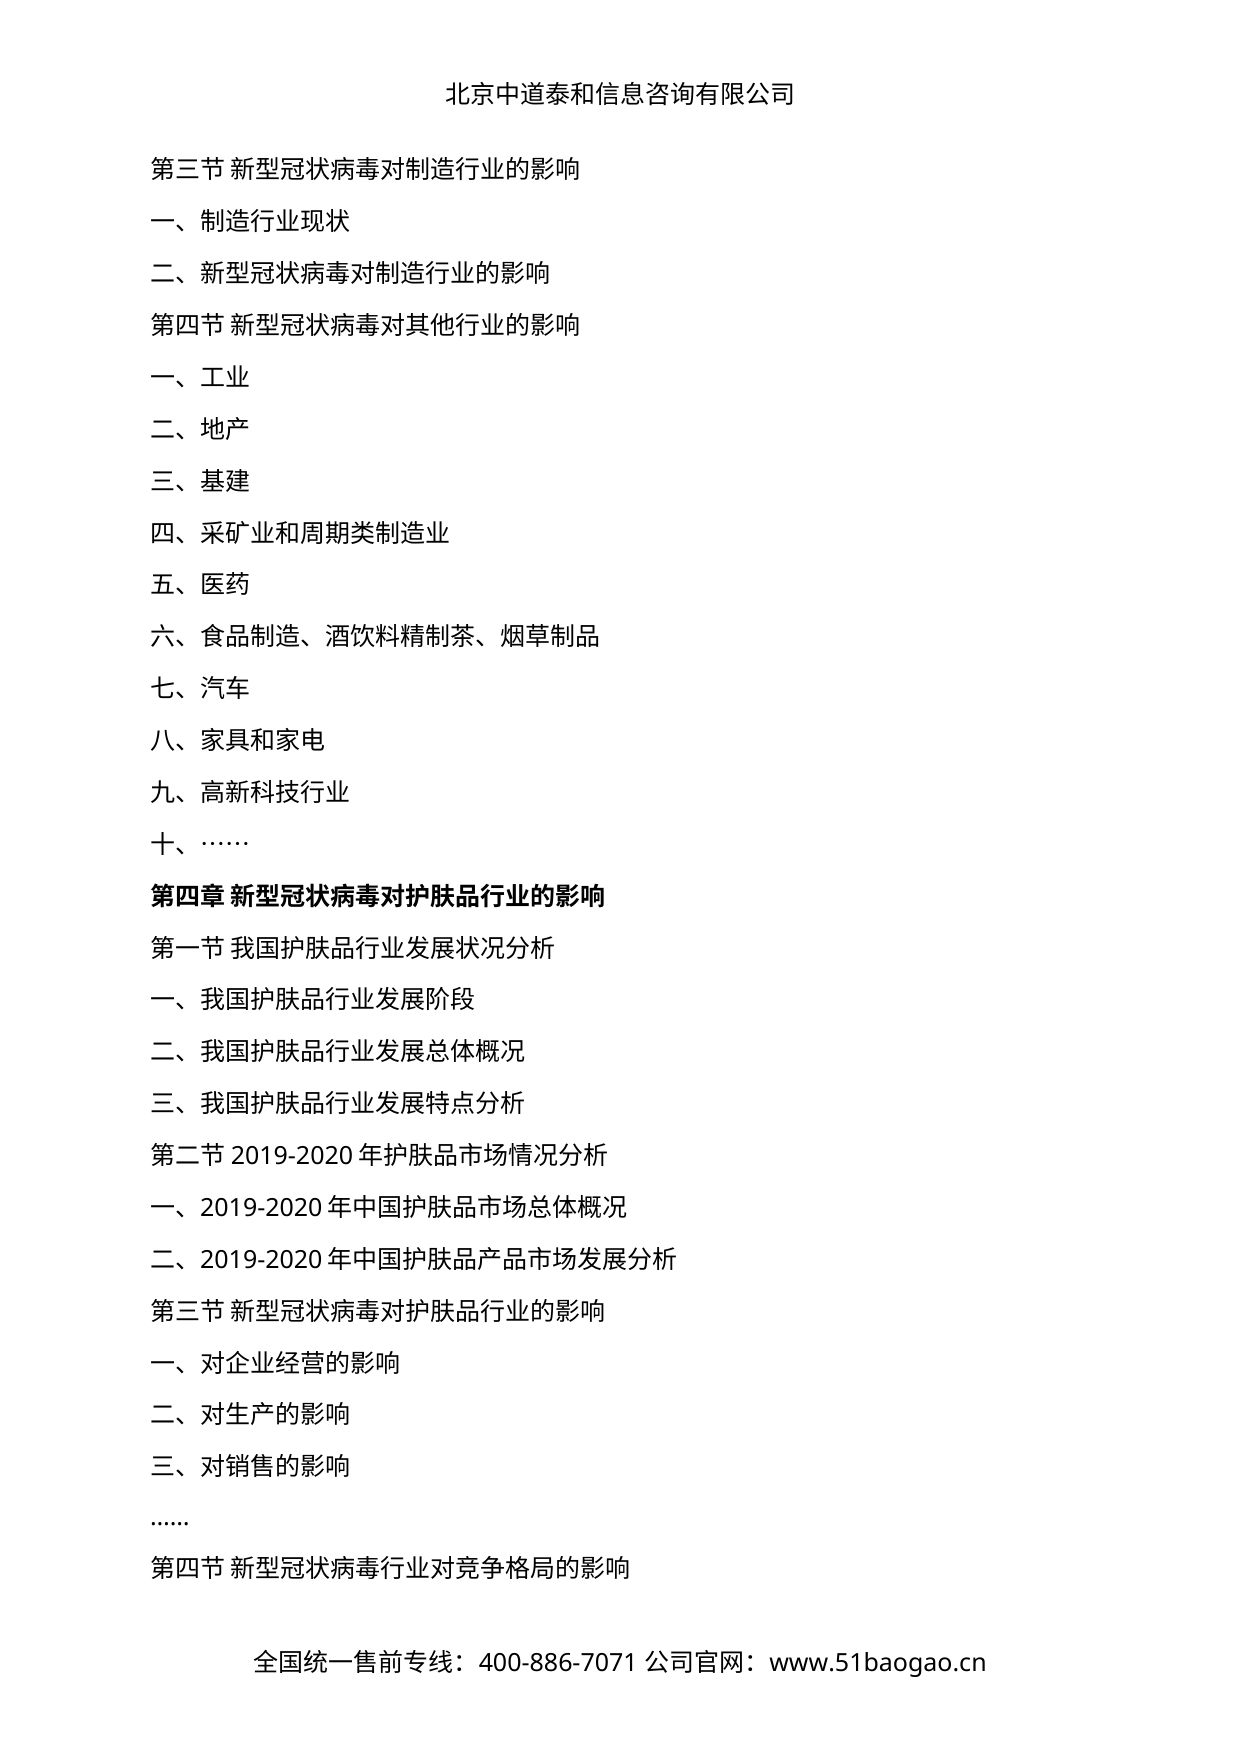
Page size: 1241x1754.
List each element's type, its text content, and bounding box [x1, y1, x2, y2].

text 二、我国护肤品行业发展总体概况 [150, 1032, 1090, 1068]
text …… [150, 1499, 1090, 1533]
text 四、采矿业和周期类制造业 [150, 513, 1090, 549]
text 第三节 新型冠状病毒对护肤品行业的影响 [150, 1291, 1090, 1327]
text 第三节 新型冠状病毒对制造行业的影响 [150, 150, 1090, 186]
text 二、地产 [150, 409, 1090, 446]
text 八、家具和家电 [150, 721, 1090, 757]
text 三、对销售的影响 [150, 1447, 1090, 1483]
text 二、2019-2020年中国护肤品产品市场发展分析 [150, 1239, 1090, 1276]
text 一、工业 [150, 357, 1090, 394]
text 二、对生产的影响 [150, 1395, 1090, 1431]
text 二、新型冠状病毒对制造行业的影响 [150, 254, 1090, 290]
text 七、汽车 [150, 669, 1090, 705]
text 第四节 新型冠状病毒对其他行业的影响 [150, 306, 1090, 342]
text 一、对企业经营的影响 [150, 1343, 1090, 1379]
text 第四节 新型冠状病毒行业对竞争格局的影响 [150, 1548, 1090, 1585]
text 第四章 新型冠状病毒对护肤品行业的影响 [150, 876, 1090, 912]
text 一、2019-2020年中国护肤品市场总体概况 [150, 1187, 1090, 1224]
text 九、高新科技行业 [150, 772, 1090, 809]
text 三、我国护肤品行业发展特点分析 [150, 1084, 1090, 1120]
text 第二节 2019-2020年护肤品市场情况分析 [150, 1136, 1090, 1172]
text 三、基建 [150, 461, 1090, 497]
text 第一节 我国护肤品行业发展状况分析 [150, 928, 1090, 964]
text 十、…… [150, 824, 1090, 861]
text 五、医药 [150, 565, 1090, 601]
text 一、制造行业现状 [150, 202, 1090, 238]
text 六、食品制造、酒饮料精制茶、烟草制品 [150, 617, 1090, 653]
text 一、我国护肤品行业发展阶段 [150, 980, 1090, 1016]
